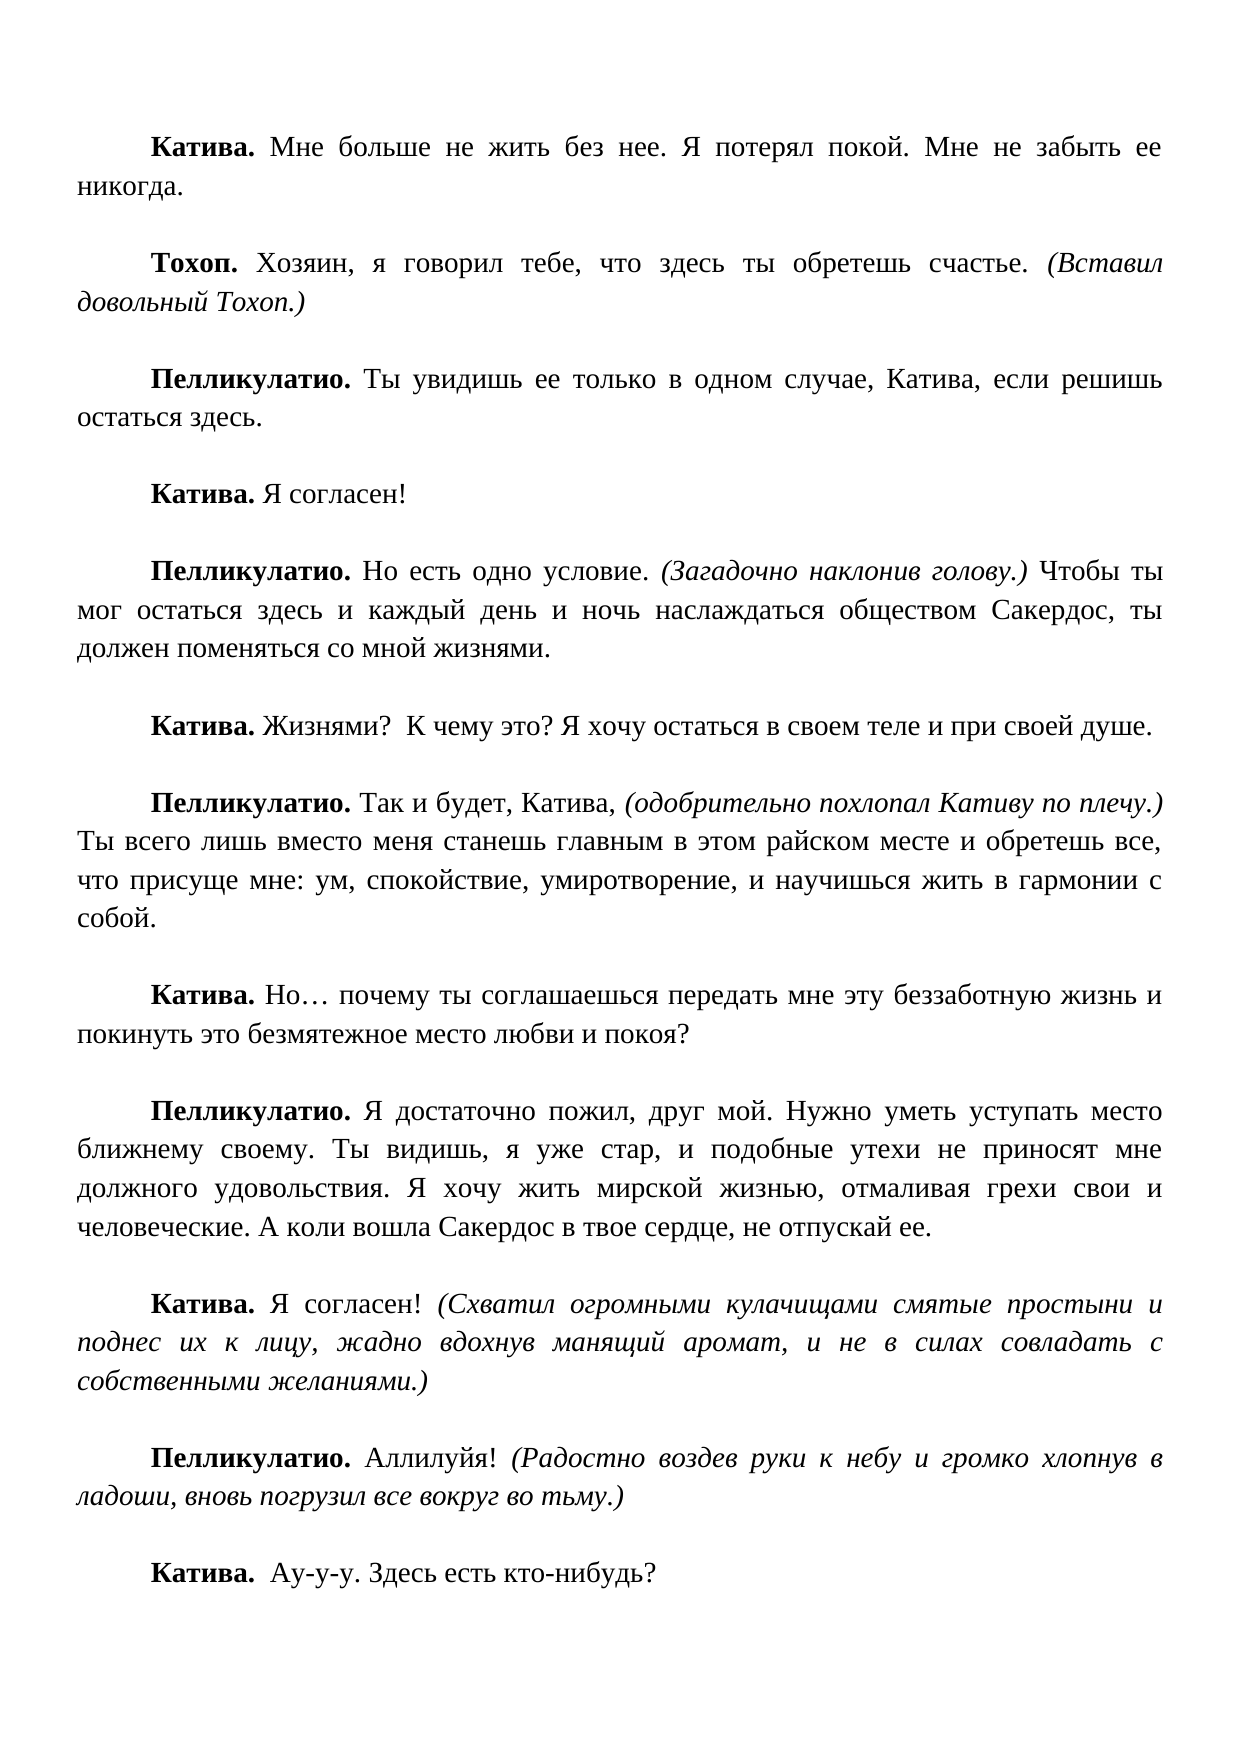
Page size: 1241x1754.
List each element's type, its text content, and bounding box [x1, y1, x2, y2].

text Пелликулатио. Ты увидишь ее только в одном случае, Катива, если решишь остаться здесь. [77, 361, 1163, 433]
text Пелликулатио. Так и будет, Катива, (одобрительно похлопал Кативу по плечу.) Ты всего лишь вместо меня станешь главным в этом райском месте и обретешь все, что присуще мне: ум, спокойствие, умиротворение, и научишься жить в гармонии с собой. [77, 785, 1163, 934]
text Тохоп. Хозяин, я говорил тебе, что здесь ты обретешь счастье. (Вставил довольный Тохоп.) [77, 245, 1163, 317]
text Пелликулатио. Я достаточно пожил, друг мой. Нужно уметь уступать место ближнему своему. Ты видишь, я уже стар, и подобные утехи не приносят мне должного удовольствия. Я хочу жить мирской жизнью, отмаливая грехи свои и человеческие. А коли вошла Сакердос в твое сердце, не отпускай ее. [77, 1093, 1163, 1242]
text Пелликулатио. Но есть одно условие. (Загадочно наклонив голову.) Чтобы ты мог остаться здесь и каждый день и ночь наслаждаться обществом Сакердос, ты должен поменяться со мной жизнями. [77, 553, 1163, 664]
text Катива. Я согласен! [77, 476, 1163, 510]
text Катива. Жизнями? К чему это? Я хочу остаться в своем теле и при своей душе. [77, 708, 1163, 741]
text Катива. Я согласен! (Схватил огромными кулачищами смятые простыни и поднес их к лицу, жадно вдохнув манящий аромат, и не в силах совладать с собственными желаниями.) [77, 1286, 1163, 1396]
text Катива. Но… почему ты соглашаешься передать мне эту беззаботную жизнь и покинуть это безмятежное место любви и покоя? [77, 977, 1163, 1049]
text Катива. Мне больше не жить без нее. Я потерял покой. Мне не забыть ее никогда. [77, 129, 1163, 202]
text Пелликулатио. Аллилуйя! (Радостно воздев руки к небу и громко хлопнув в ладоши, вновь погрузил все вокруг во тьму.) [77, 1440, 1163, 1512]
text Катива. Ау-у-у. Здесь есть кто-нибудь? [77, 1556, 1163, 1589]
